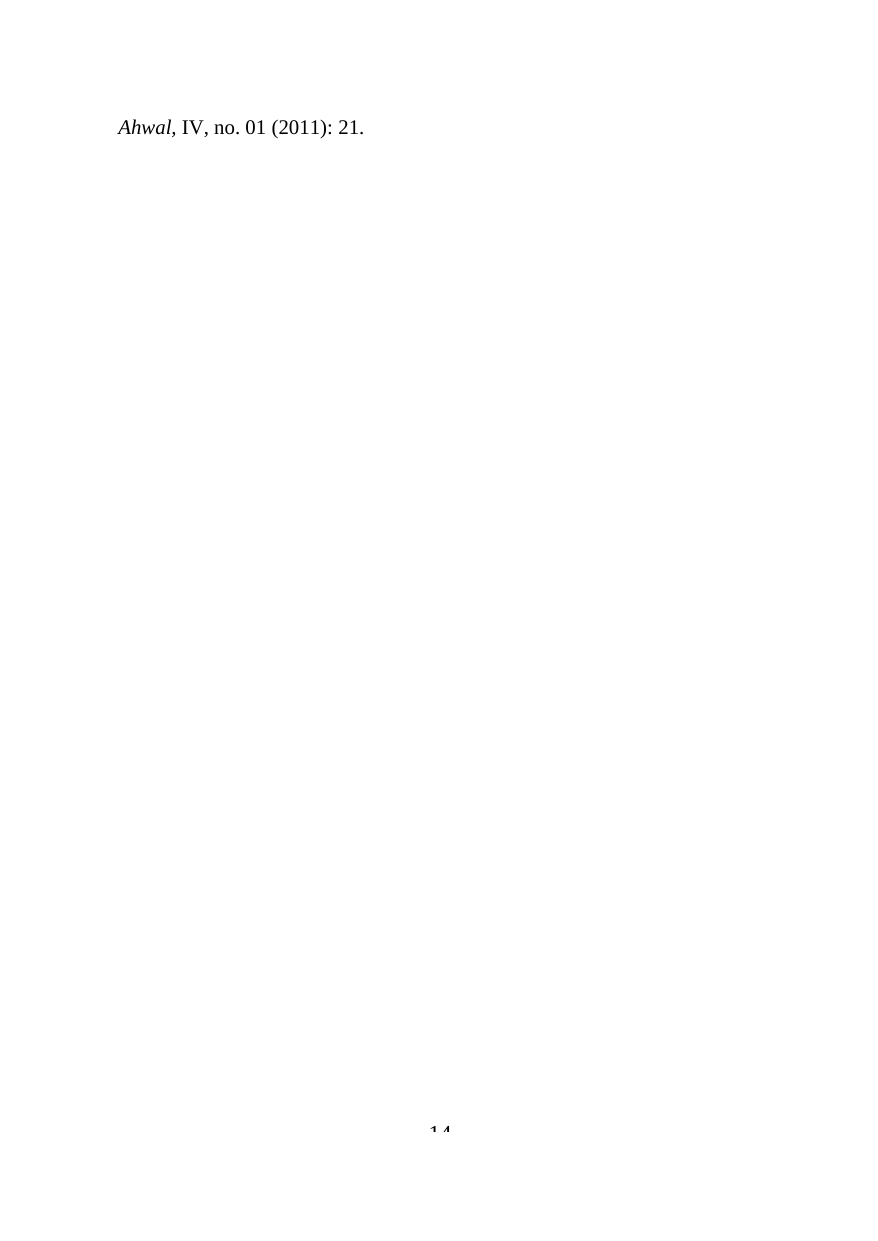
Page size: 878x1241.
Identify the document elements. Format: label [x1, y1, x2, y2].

text [118, 114, 759, 139]
